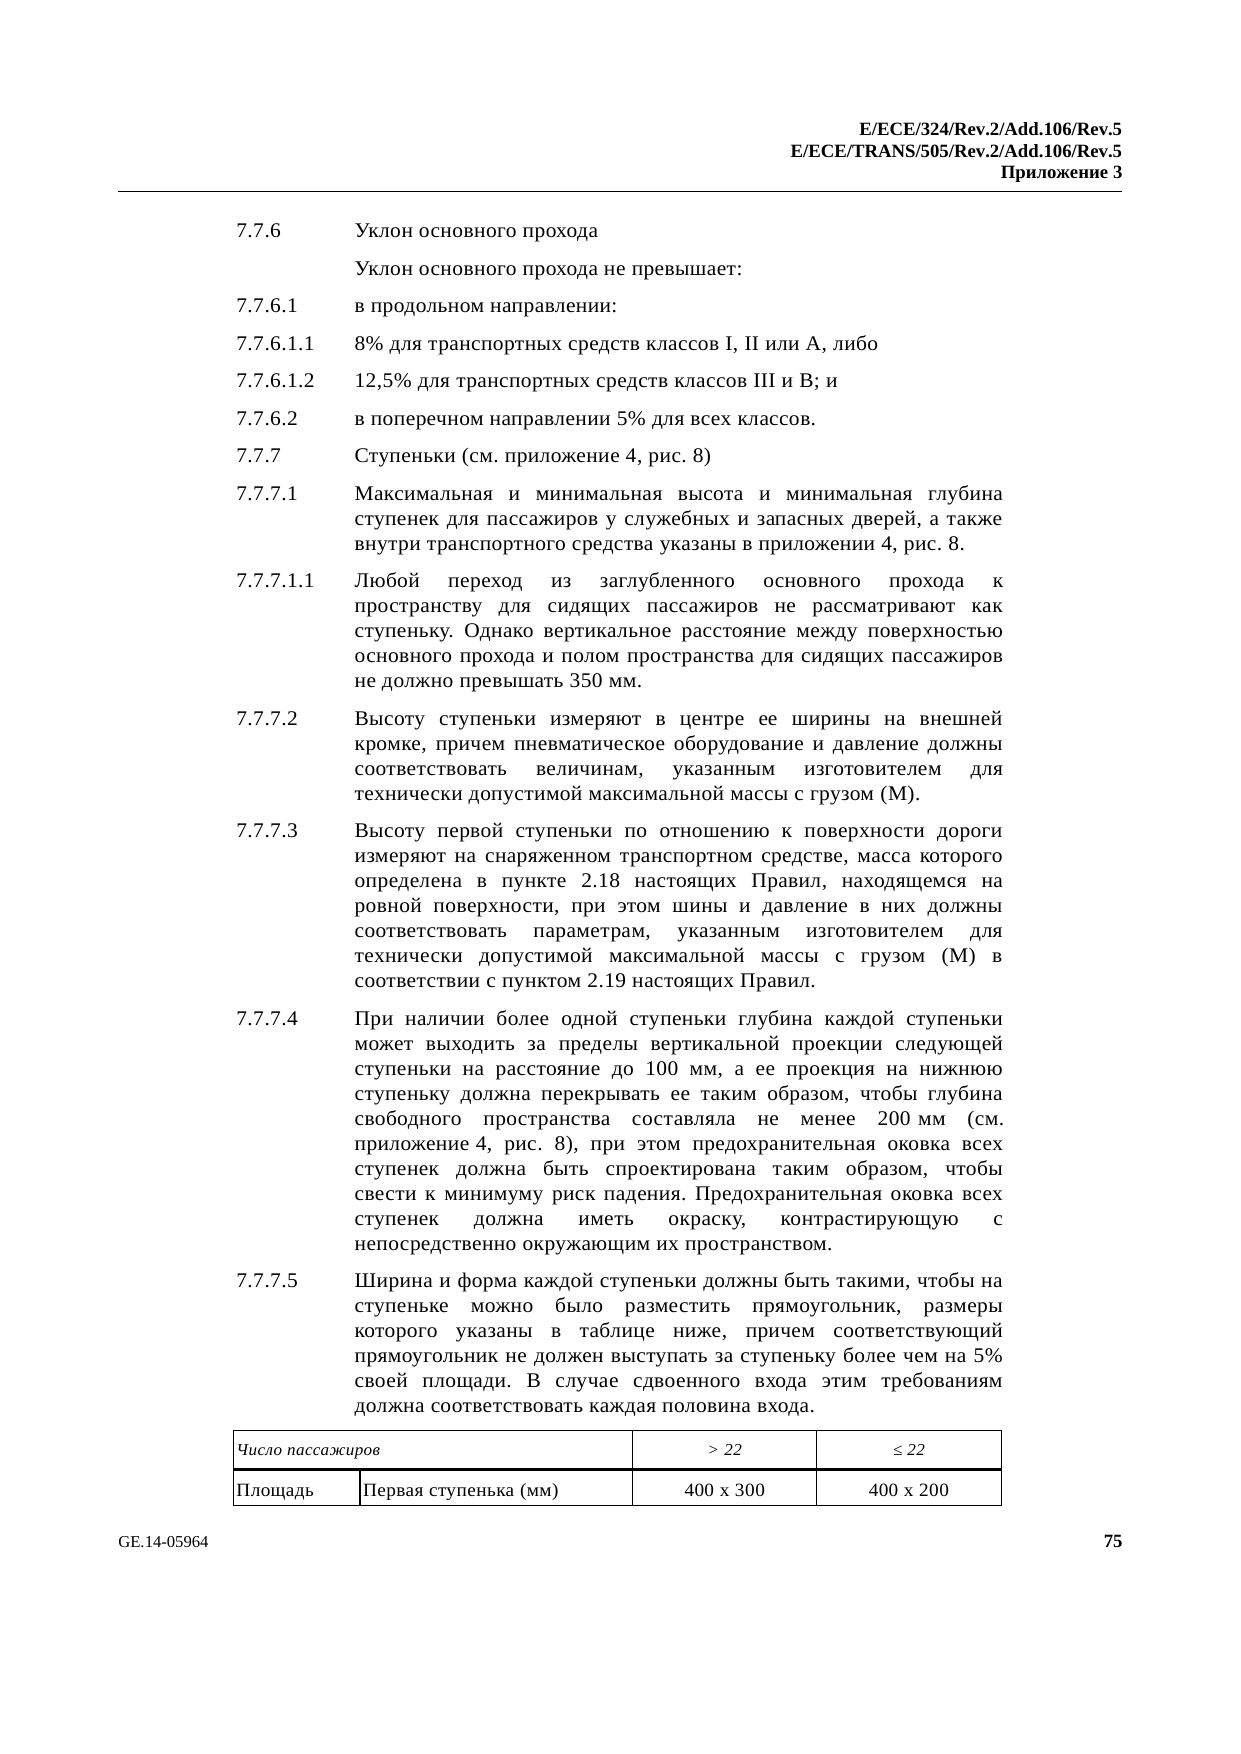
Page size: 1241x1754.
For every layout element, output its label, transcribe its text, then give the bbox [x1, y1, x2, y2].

text 7.7.6.1.1 8% для транспортных средств классов I, II или А, либо [236, 330, 1004, 355]
text 7.7.6.1.2 12,5% для транспортных средств классов III и В; и [236, 367, 1004, 392]
text 7.7.7.1.1 Любой переход из заглубленного основного прохода к пространству для сидящих пассажиров не рассматривают как ступеньку. Однако вертикальное расстояние между поверхностью основного прохода и полом пространства для сидящих пассажиров не должно превышать 350 мм. [236, 567, 1004, 692]
table_header > 22 [633, 1431, 816, 1468]
text 7.7.7 Ступеньки (см. приложение 4, рис. 8) [236, 442, 1004, 467]
table_header ≤ 22 [817, 1431, 1001, 1468]
table_cell 400 x 200 [817, 1471, 1001, 1505]
text Уклон основного прохода не превышает: [236, 255, 1004, 280]
table_header Число пассажиров [234, 1431, 632, 1468]
text 7.7.7.5 Ширина и форма каждой ступеньки должны быть такими, чтобы на ступеньке можно было разместить прямоугольник, размеры которого указаны в таблице ниже, причем соответствующий прямоугольник не должен выступать за ступеньку более чем на 5% своей площади. В случае сдвоенного входа этим требованиям должна соответствовать каждая половина входа. [236, 1267, 1004, 1417]
text 7.7.7.1 Максимальная и минимальная высота и минимальная глубина ступенек для пассажиров у служебных и запасных дверей, а также внутри транспортного средства указаны в приложении 4, рис. 8. [236, 480, 1004, 555]
text 7.7.6 Уклон основного прохода [236, 217, 1004, 242]
text 7.7.6.2 в поперечном направлении 5% для всех классов. [236, 405, 1004, 430]
table_cell Первая ступенька (мм) [361, 1471, 632, 1505]
table_cell 400 x 300 [633, 1471, 816, 1505]
text 7.7.6.1 в продольном направлении: [236, 292, 1004, 317]
text 7.7.7.2 Высоту ступеньки измеряют в центре ее ширины на внешней кромке, причем пневматическое оборудование и давление должны соответствовать величинам, указанным изготовителем для технически допустимой максимальной массы с грузом (М). [236, 705, 1004, 805]
text 7.7.7.4 При наличии более одной ступеньки глубина каждой ступеньки может выходить за пределы вертикальной проекции следующей ступеньки на расстояние до 100 мм, а ее проекция на нижнюю ступеньку должна перекрывать ее таким образом, чтобы глубина свободного пространства составляла не менее 200 мм (см. приложение 4, рис. 8), при этом предохранительная оковка всех ступенек должна быть спроектирована таким образом, чтобы свести к минимуму риск падения. Предохранительная оковка всех ступенек должна иметь окраску, контрастирующую с непосредственно окружающим их пространством. [236, 1005, 1004, 1255]
table_cell Площадь [234, 1471, 359, 1505]
text 7.7.7.3 Высоту первой ступеньки по отношению к поверхности дороги измеряют на снаряженном транспортном средстве, масса которого определена в пункте 2.18 настоящих Правил, находящемся на ровной поверхности, при этом шины и давление в них должны соответствовать параметрам, указанным изготовителем для технически допустимой максимальной массы с грузом (М) в соответствии с пунктом 2.19 настоящих Правил. [236, 817, 1004, 992]
